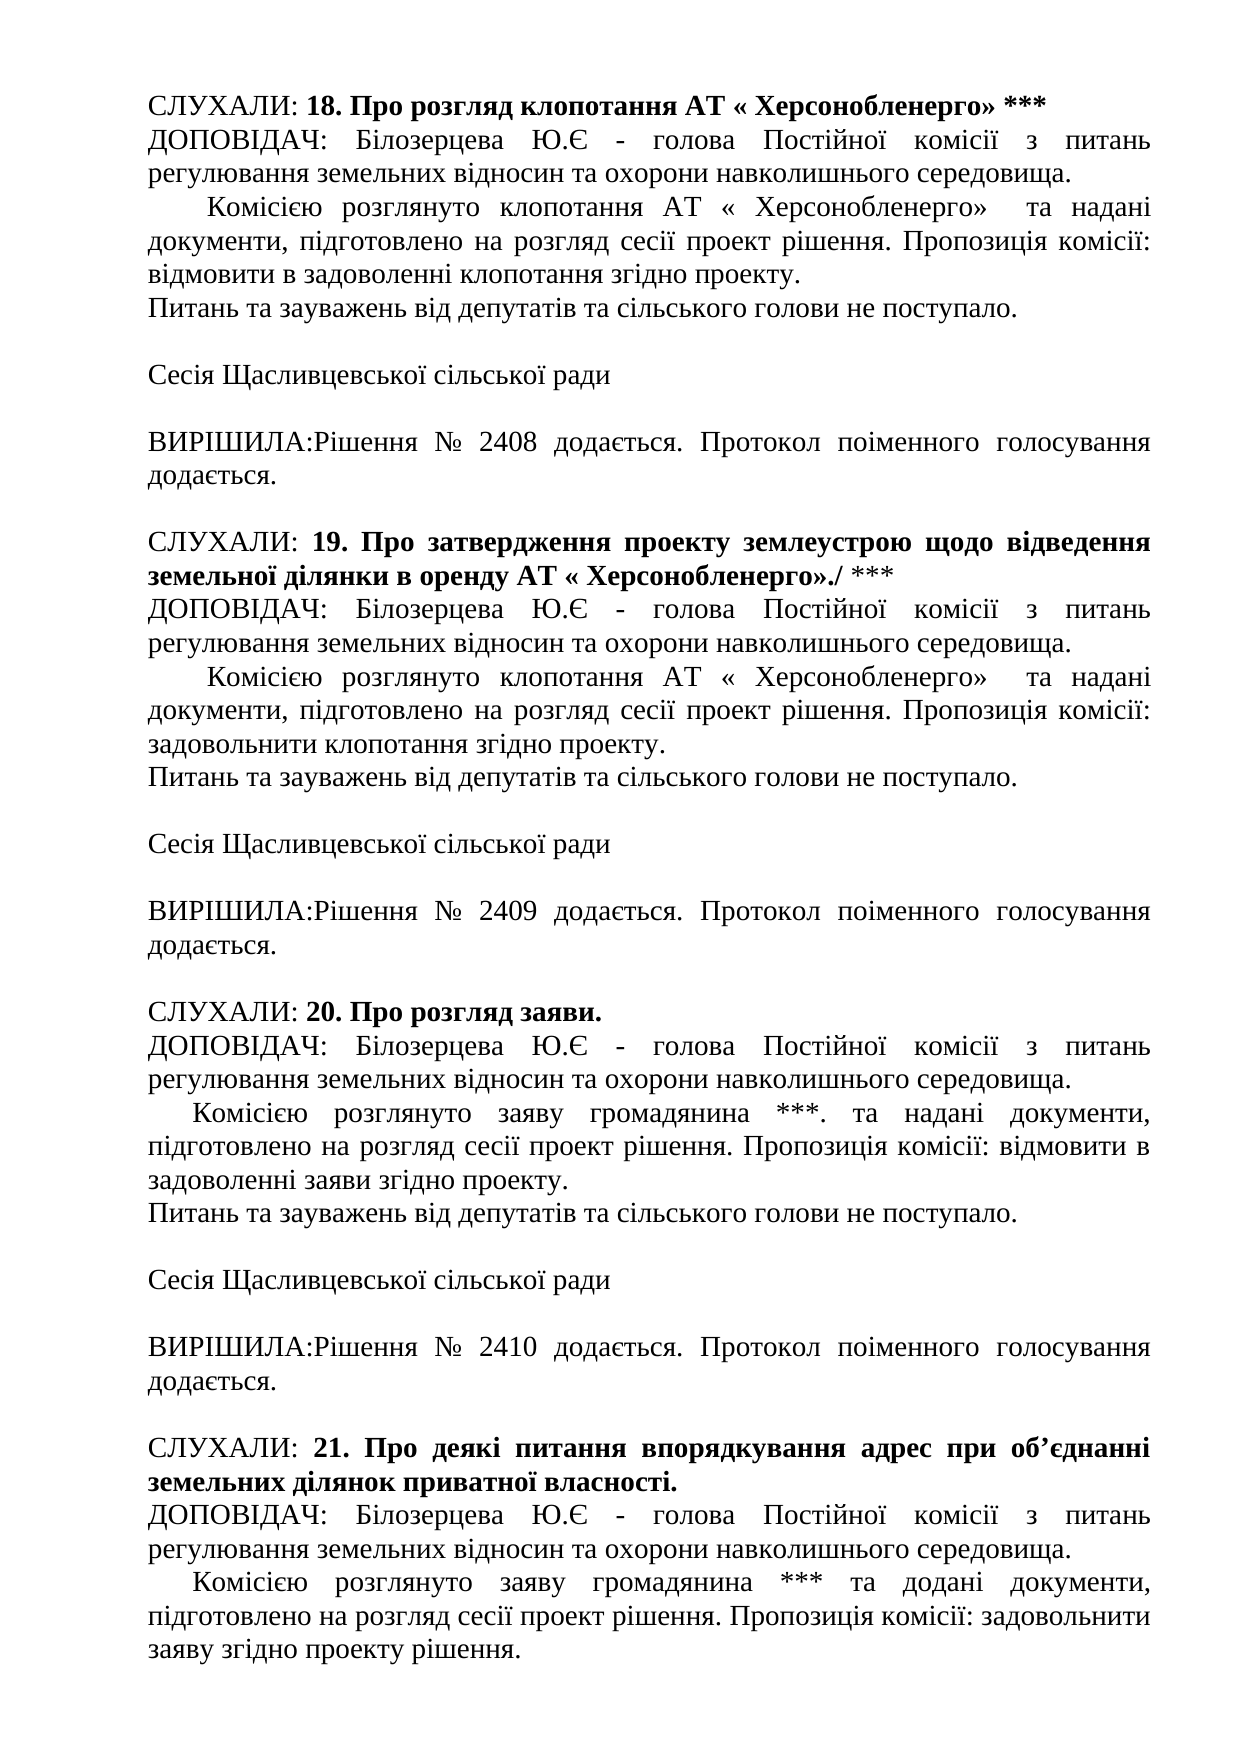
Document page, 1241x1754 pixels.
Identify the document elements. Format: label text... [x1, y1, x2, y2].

text Сесія Щасливцевської сільської ради [148, 826, 1152, 860]
text Комісією розглянуто заяву громадянина ***. та надані документи, підготовлено на розгляд сесії проект рішення. Пропозиція комісії: відмовити в задоволенні заяви згідно проекту. [148, 1095, 1152, 1195]
text ВИРІШИЛА:Рішення № 2409 додається. Протокол поіменного голосування додається. [148, 893, 1152, 961]
text ДОПОВІДАЧ: Білозерцева Ю.Є - голова Постійної комісії з питань регулювання земельних відносин та охорони навколишнього середовища. [148, 592, 1152, 659]
text Питань та зауважень від депутатів та сільського голови не поступало. [148, 1195, 1152, 1229]
text ВИРІШИЛА:Рішення № 2410 додається. Протокол поіменного голосування додається. [148, 1329, 1152, 1397]
text ДОПОВІДАЧ: Білозерцева Ю.Є - голова Постійної комісії з питань регулювання земельних відносин та охорони навколишнього середовища. [148, 122, 1152, 189]
text СЛУХАЛИ: 21. Про деякі питання впорядкування адрес при об’єднанні земельних ділянок приватної власності. [148, 1430, 1152, 1497]
text Сесія Щасливцевської сільської ради [148, 357, 1152, 390]
text Комісією розглянуто заяву громадянина *** та додані документи, підготовлено на розгляд сесії проект рішення. Пропозиція комісії: задовольнити заяву згідно проекту рішення. [148, 1564, 1152, 1665]
text СЛУХАЛИ: 20. Про розгляд заяви. [148, 994, 1152, 1028]
text СЛУХАЛИ: 19. Про затвердження проекту землеустрою щодо відведення земельної ділянки в оренду АТ « Херсонобленерго»./ *** [148, 524, 1152, 592]
text Комісією розглянуто клопотання АТ « Херсонобленерго» та надані документи, підготовлено на розгляд сесії проект рішення. Пропозиція комісії: задовольнити клопотання згідно проекту. [148, 659, 1152, 759]
text ВИРІШИЛА:Рішення № 2408 додається. Протокол поіменного голосування додається. [148, 424, 1152, 491]
text Сесія Щасливцевської сільської ради [148, 1262, 1152, 1296]
text ДОПОВІДАЧ: Білозерцева Ю.Є - голова Постійної комісії з питань регулювання земельних відносин та охорони навколишнього середовища. [148, 1028, 1152, 1095]
text Питань та зауважень від депутатів та сільського голови не поступало. [148, 759, 1152, 793]
text СЛУХАЛИ: 18. Про розгляд клопотання АТ « Херсонобленерго» *** [148, 88, 1152, 122]
text ДОПОВІДАЧ: Білозерцева Ю.Є - голова Постійної комісії з питань регулювання земельних відносин та охорони навколишнього середовища. [148, 1497, 1152, 1564]
text Комісією розглянуто клопотання АТ « Херсонобленерго» та надані документи, підготовлено на розгляд сесії проект рішення. Пропозиція комісії: відмовити в задоволенні клопотання згідно проекту. [148, 189, 1152, 290]
text Питань та зауважень від депутатів та сільського голови не поступало. [148, 290, 1152, 323]
